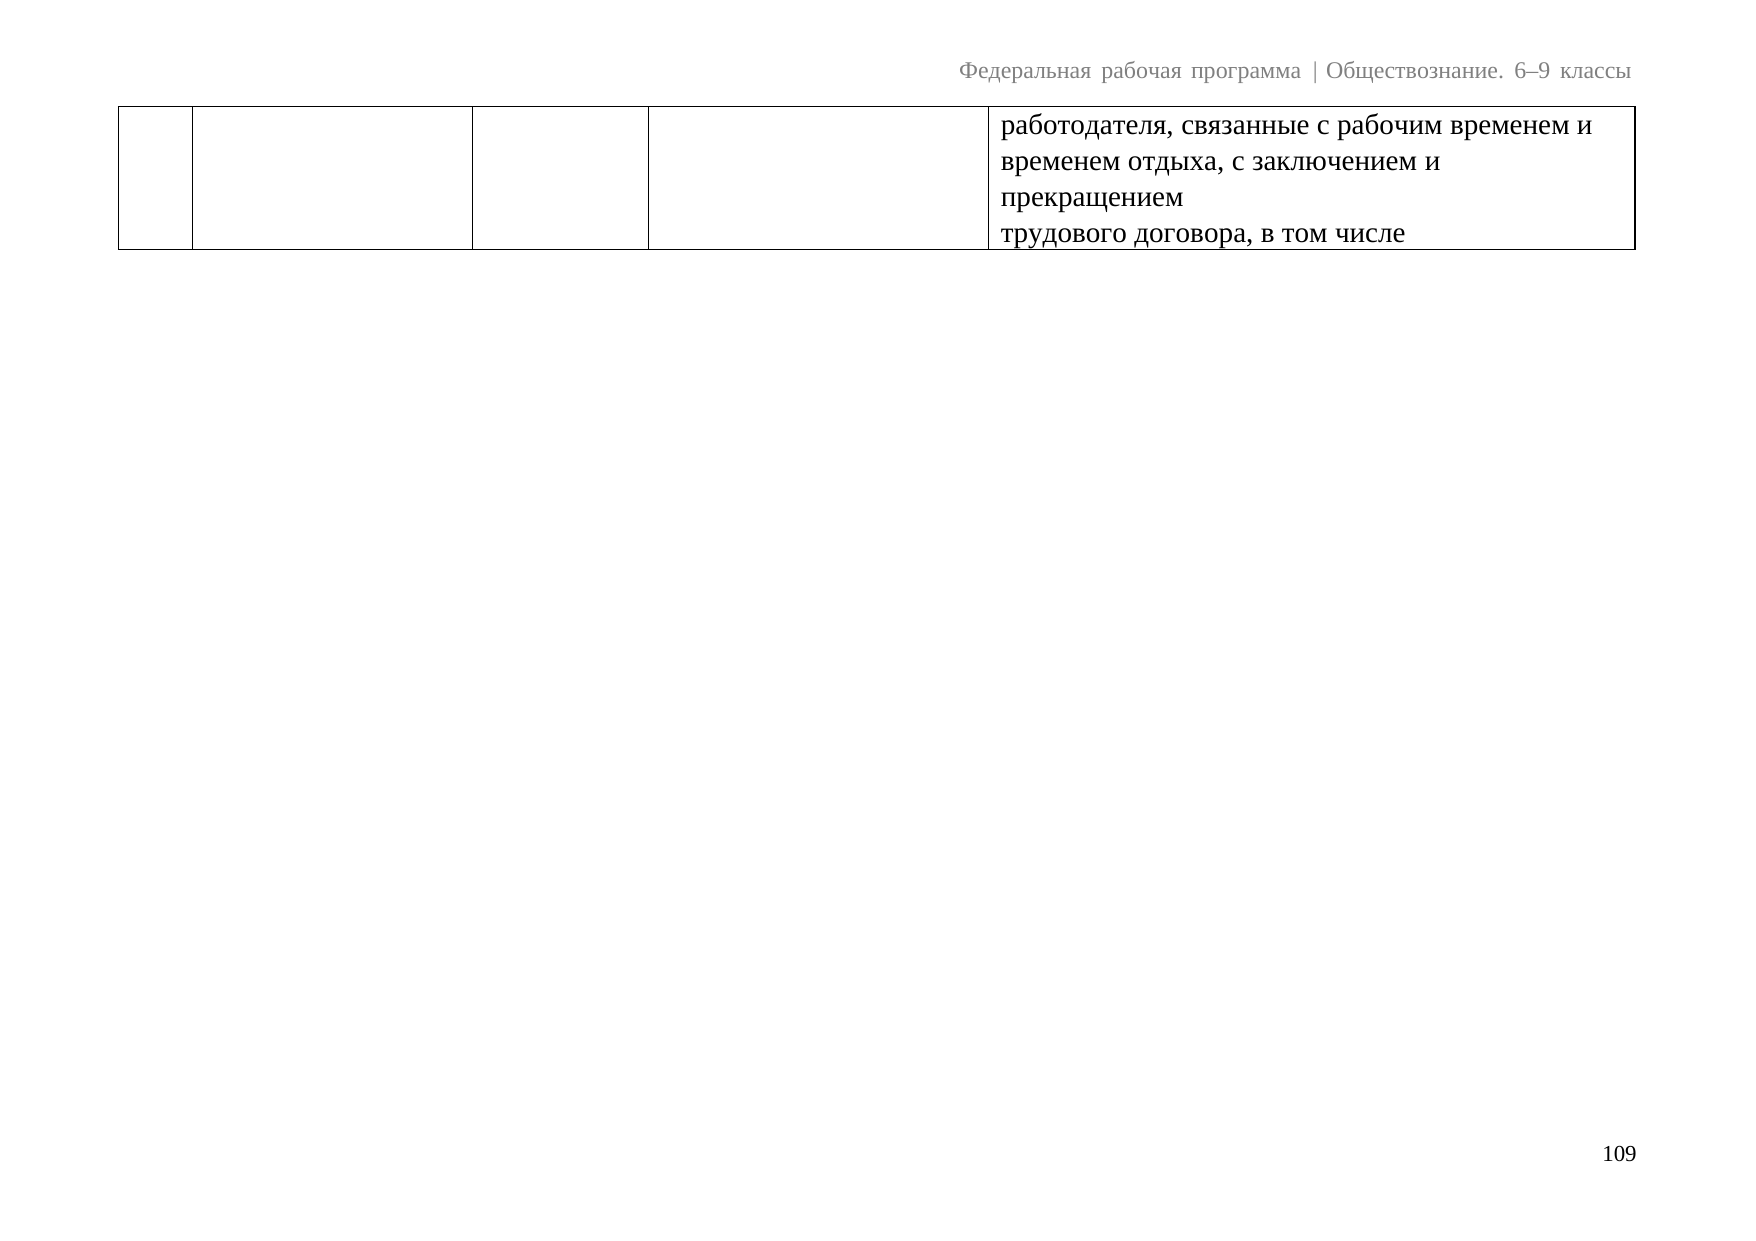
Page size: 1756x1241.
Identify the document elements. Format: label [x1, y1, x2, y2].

table_header [989, 107, 1634, 249]
table_header [649, 107, 988, 249]
table_header [193, 107, 472, 249]
table_header [119, 107, 192, 249]
table_header [473, 107, 648, 249]
